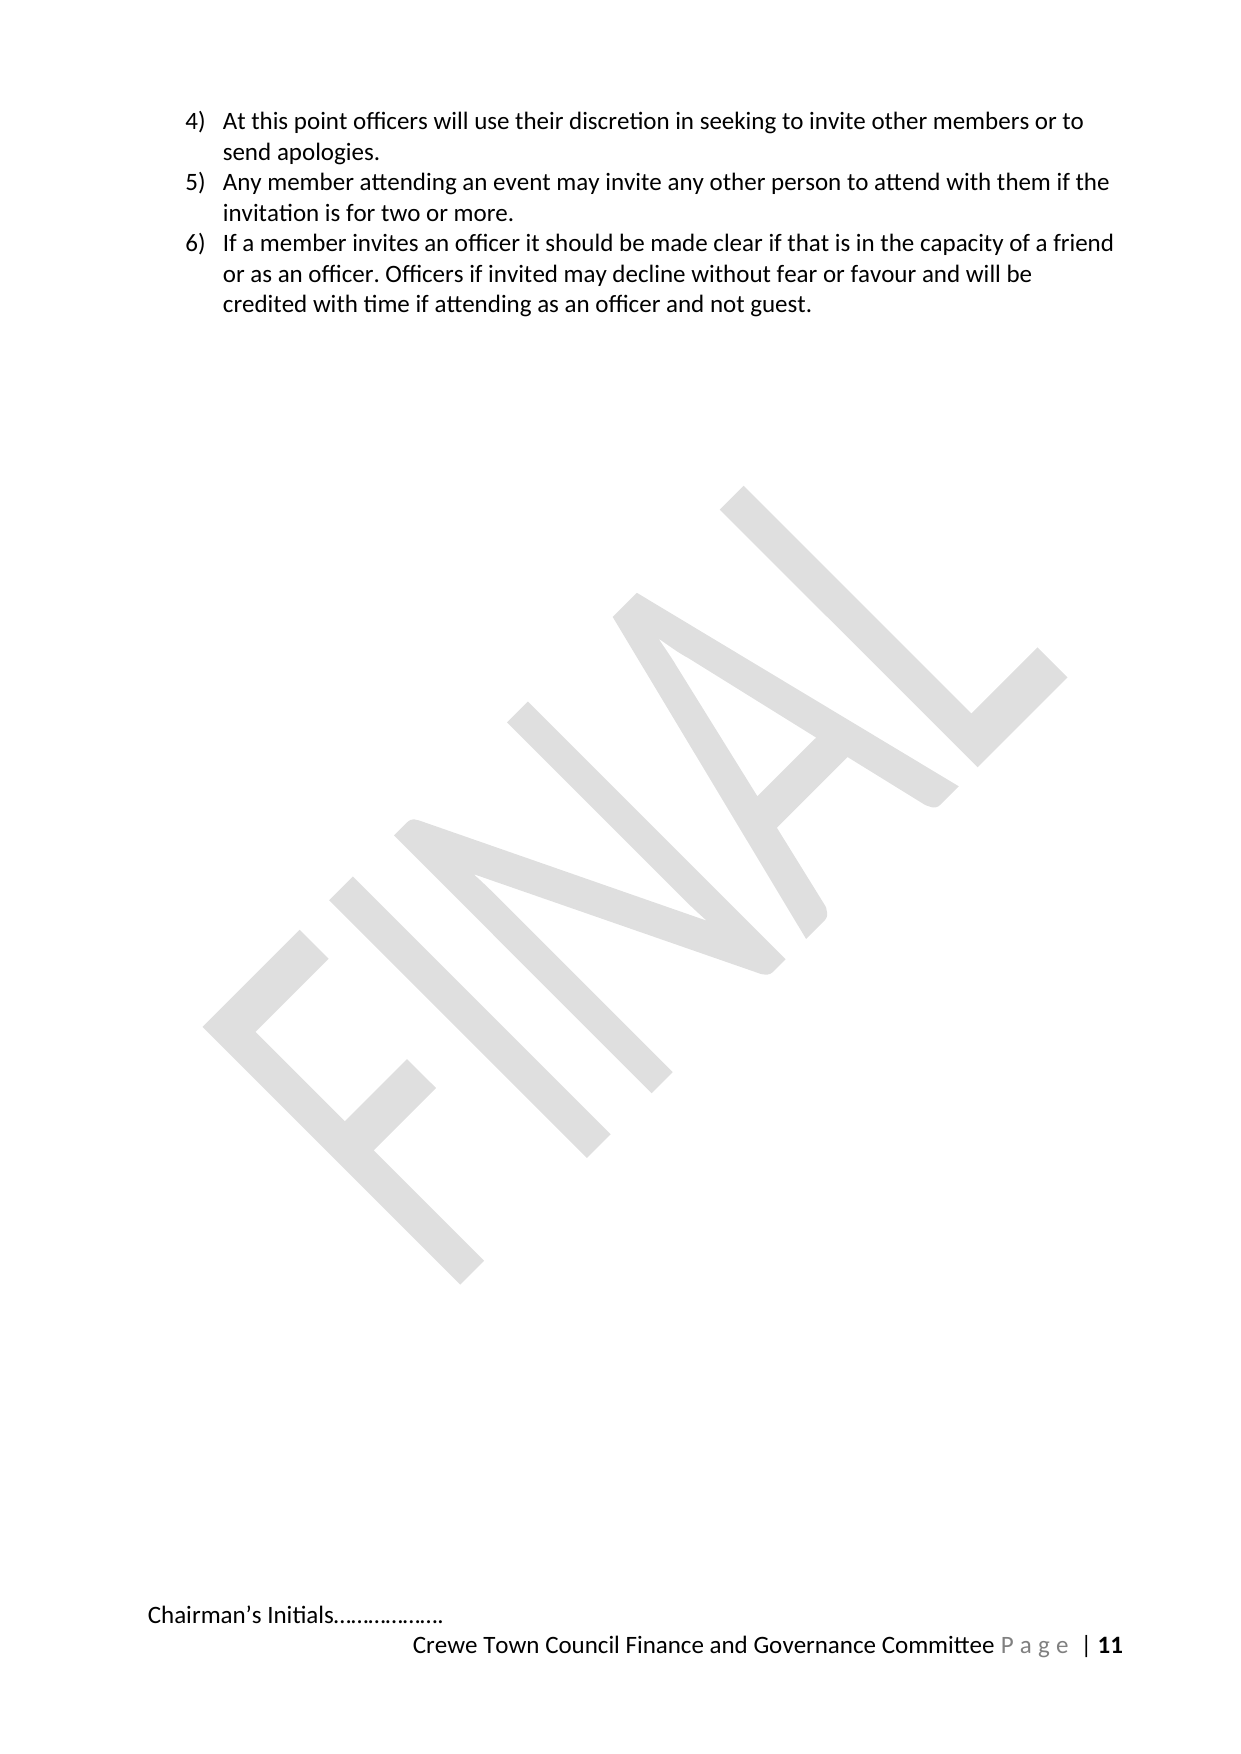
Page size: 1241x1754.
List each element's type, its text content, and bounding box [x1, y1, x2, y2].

list At this point officers will use their discretion in seeking to invite other members or to send apologies. [185, 106, 1123, 167]
list Any member attending an event may invite any other person to attend with them if the invitation is for two or more. [185, 167, 1123, 228]
list If a member invites an officer it should be made clear if that is in the capacity of a friend or as an officer. Officers if invited may decline without fear or favour and will be credited with time if attending as an officer and not guest. [185, 228, 1123, 319]
